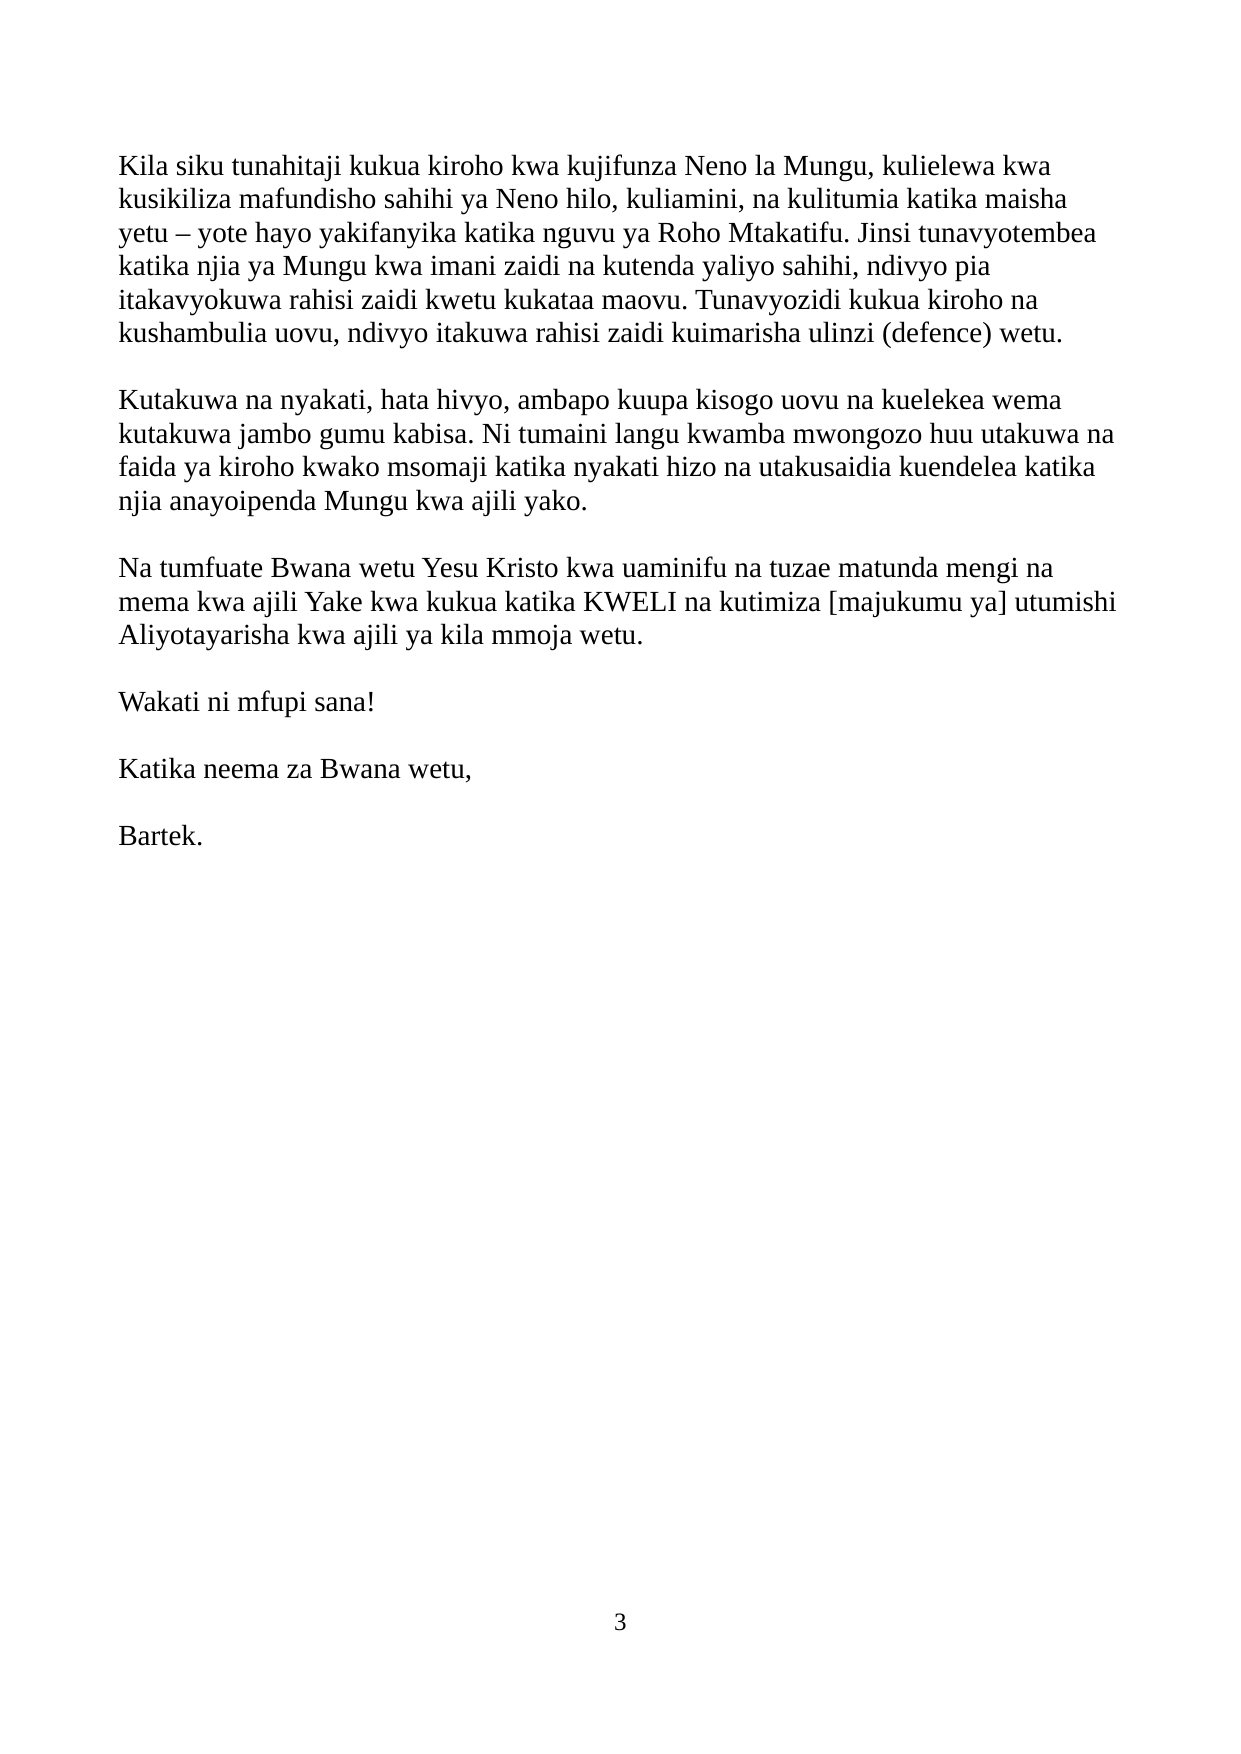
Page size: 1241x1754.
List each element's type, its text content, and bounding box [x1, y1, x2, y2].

text Bartek. [118, 818, 1122, 852]
text Wakati ni mfupi sana! [118, 684, 1122, 718]
text Na tumfuate Bwana wetu Yesu Kristo kwa uaminifu na tuzae matunda mengi na mema kwa ajili Yake kwa kukua katika KWELI na kutimiza [majukumu ya] utumishi Aliyotayarisha kwa ajili ya kila mmoja wetu. [118, 550, 1122, 651]
text Katika neema za Bwana wetu, [118, 751, 1122, 785]
text Kila siku tunahitaji kukua kiroho kwa kujifunza Neno la Mungu, kulielewa kwa kusikiliza mafundisho sahihi ya Neno hilo, kuliamini, na kulitumia katika maisha yetu – yote hayo yakifanyika katika nguvu ya Roho Mtakatifu. Jinsi tunavyotembea katika njia ya Mungu kwa imani zaidi na kutenda yaliyo sahihi, ndivyo pia itakavyokuwa rahisi zaidi kwetu kukataa maovu. Tunavyozidi kukua kiroho na kushambulia uovu, ndivyo itakuwa rahisi zaidi kuimarisha ulinzi (defence) wetu. [118, 148, 1122, 349]
text Kutakuwa na nyakati, hata hivyo, ambapo kuupa kisogo uovu na kuelekea wema kutakuwa jambo gumu kabisa. Ni tumaini langu kwamba mwongozo huu utakuwa na faida ya kiroho kwako msomaji katika nyakati hizo na utakusaidia kuendelea katika njia anayoipenda Mungu kwa ajili yako. [118, 382, 1122, 517]
